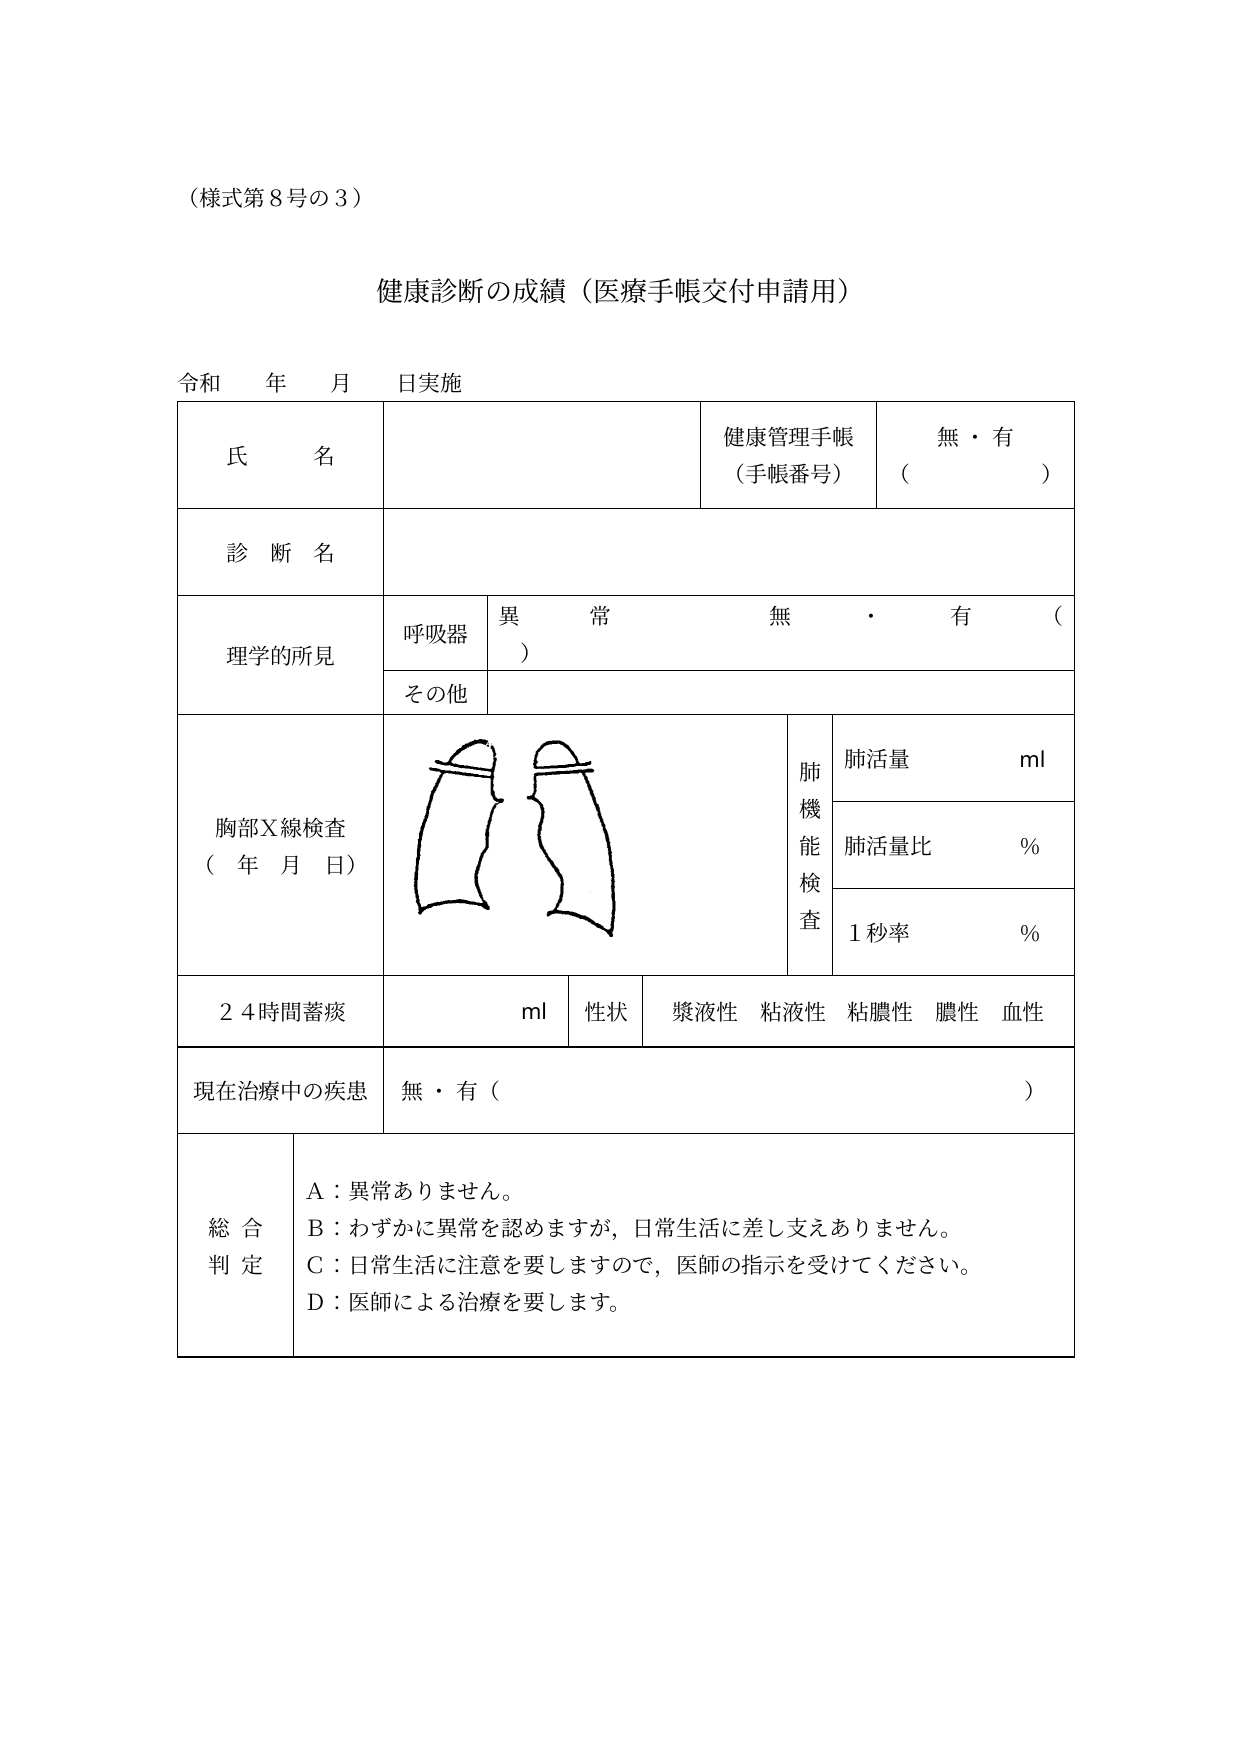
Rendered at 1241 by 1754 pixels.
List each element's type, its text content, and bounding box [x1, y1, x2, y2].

table_cell ml [384, 976, 568, 1046]
table_cell 性状 [569, 976, 642, 1046]
table_cell 理学的所見 [178, 596, 383, 714]
table_cell １秒率 ％ [833, 889, 1074, 975]
table_cell [384, 715, 787, 975]
text （様式第８号の３） [177, 178, 1063, 215]
table_cell 診 断 名 [178, 509, 383, 595]
table_cell 胸部Ｘ線検査 （ 年 月 日） [178, 715, 383, 975]
table_cell 無 ・ 有（ ） [384, 1048, 1074, 1133]
table_header [384, 402, 700, 508]
text 令和 年 月 日実施 [177, 364, 1063, 401]
table_cell 漿液性 粘液性 粘膿性 膿性 血性 [643, 976, 1074, 1046]
table_header 氏 名 [178, 402, 383, 508]
table_cell その他 [384, 671, 487, 714]
table_cell 総 合 判 定 [178, 1134, 293, 1356]
table_cell ２４時間蓄痰 [178, 976, 383, 1046]
table_cell 肺活量 ml [833, 715, 1074, 801]
table_cell 異常 無・有（ ） [488, 596, 1074, 670]
text 健康診断の成績（医療手帳交付申請用） [177, 252, 1063, 327]
table_cell [488, 671, 1074, 714]
table_cell 呼吸器 [384, 596, 487, 670]
table_header 健康管理手帳 （手帳番号） [701, 402, 876, 508]
table_cell 肺活量比 ％ [833, 802, 1074, 888]
table_cell 現在治療中の疾患 [178, 1048, 383, 1133]
table_cell [384, 509, 1074, 595]
table_header 無 ・ 有 （ ） [877, 402, 1074, 508]
table_cell Ａ：異常ありません。 Ｂ：わずかに異常を認めますが，日常生活に差し支えありません。 Ｃ：日常生活に注意を要しますので，医師の指示を受けてください。 Ｄ：医師による治療を要します。 [294, 1134, 1074, 1356]
table_cell 肺機能検査 [788, 715, 832, 975]
